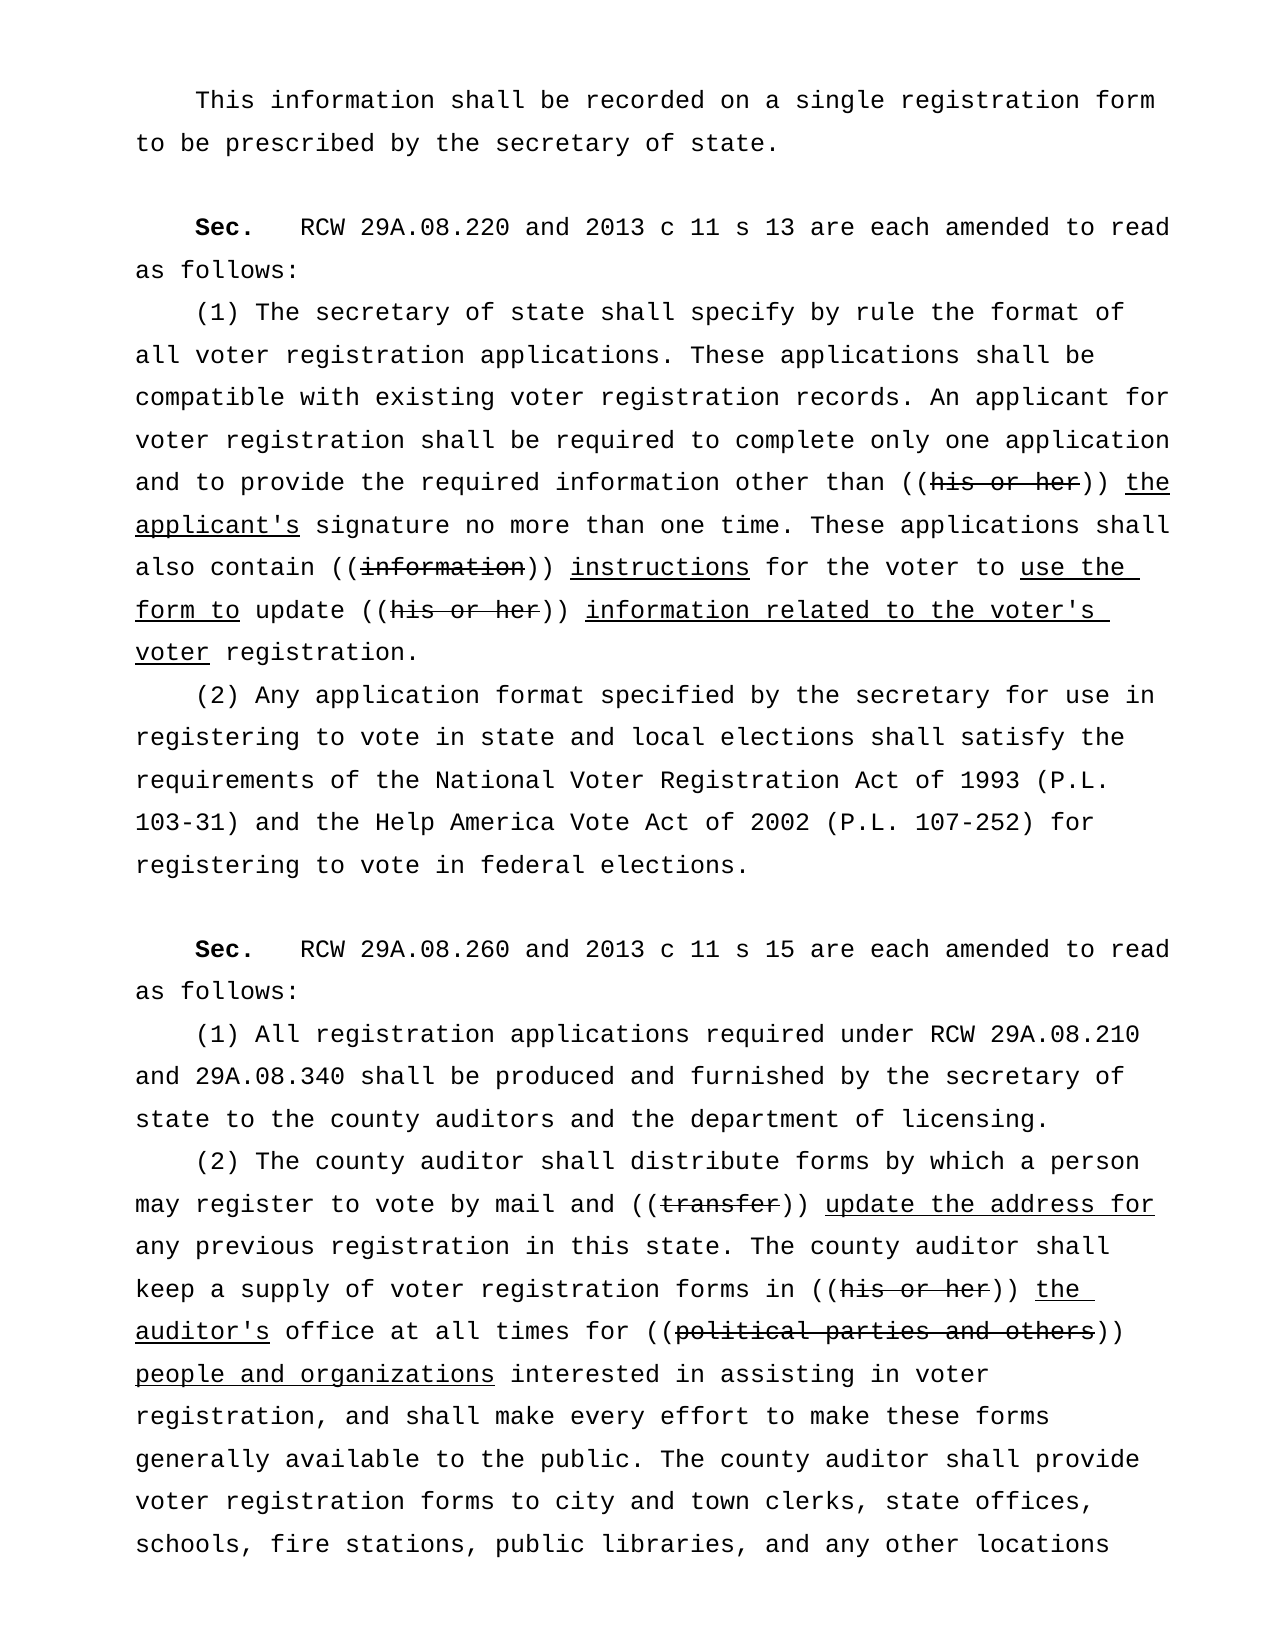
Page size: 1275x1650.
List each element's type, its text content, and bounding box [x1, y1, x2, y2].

text This information shall be recorded on a single registration form to be prescribed by the secretary of state. [135, 75, 1170, 160]
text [135, 1136, 1170, 1561]
text Sec. RCW 29A.08.220 and 2013 c 11 s 13 are each amended to read as follows: [135, 202, 1170, 287]
text (1) All registration applications required under RCW 29A.08.210 and 29A.08.340 shall be produced and furnished by the secretary of state to the county auditors and the department of licensing. [135, 1008, 1170, 1136]
text (2) Any application format specified by the secretary for use in registering to vote in state and local elections shall satisfy the requirements of the National Voter Registration Act of 1993 (P.L. 103-31) and the Help America Vote Act of 2002 (P.L. 107-252) for registering to vote in federal elections. [135, 669, 1170, 882]
text (1) The secretary of state shall specify by rule the format of all voter registration applications. These applications shall be compatible with existing voter registration records. An applicant for voter registration shall be required to complete only one application and to provide the required information other than ((his or her)) the applicant's signature no more than one time. These applications shall also contain ((information)) instructions for the voter to use the form to update ((his or her)) information related to the voter's voter registration. [135, 287, 1170, 669]
text Sec. RCW 29A.08.260 and 2013 c 11 s 15 are each amended to read as follows: [135, 923, 1170, 1008]
